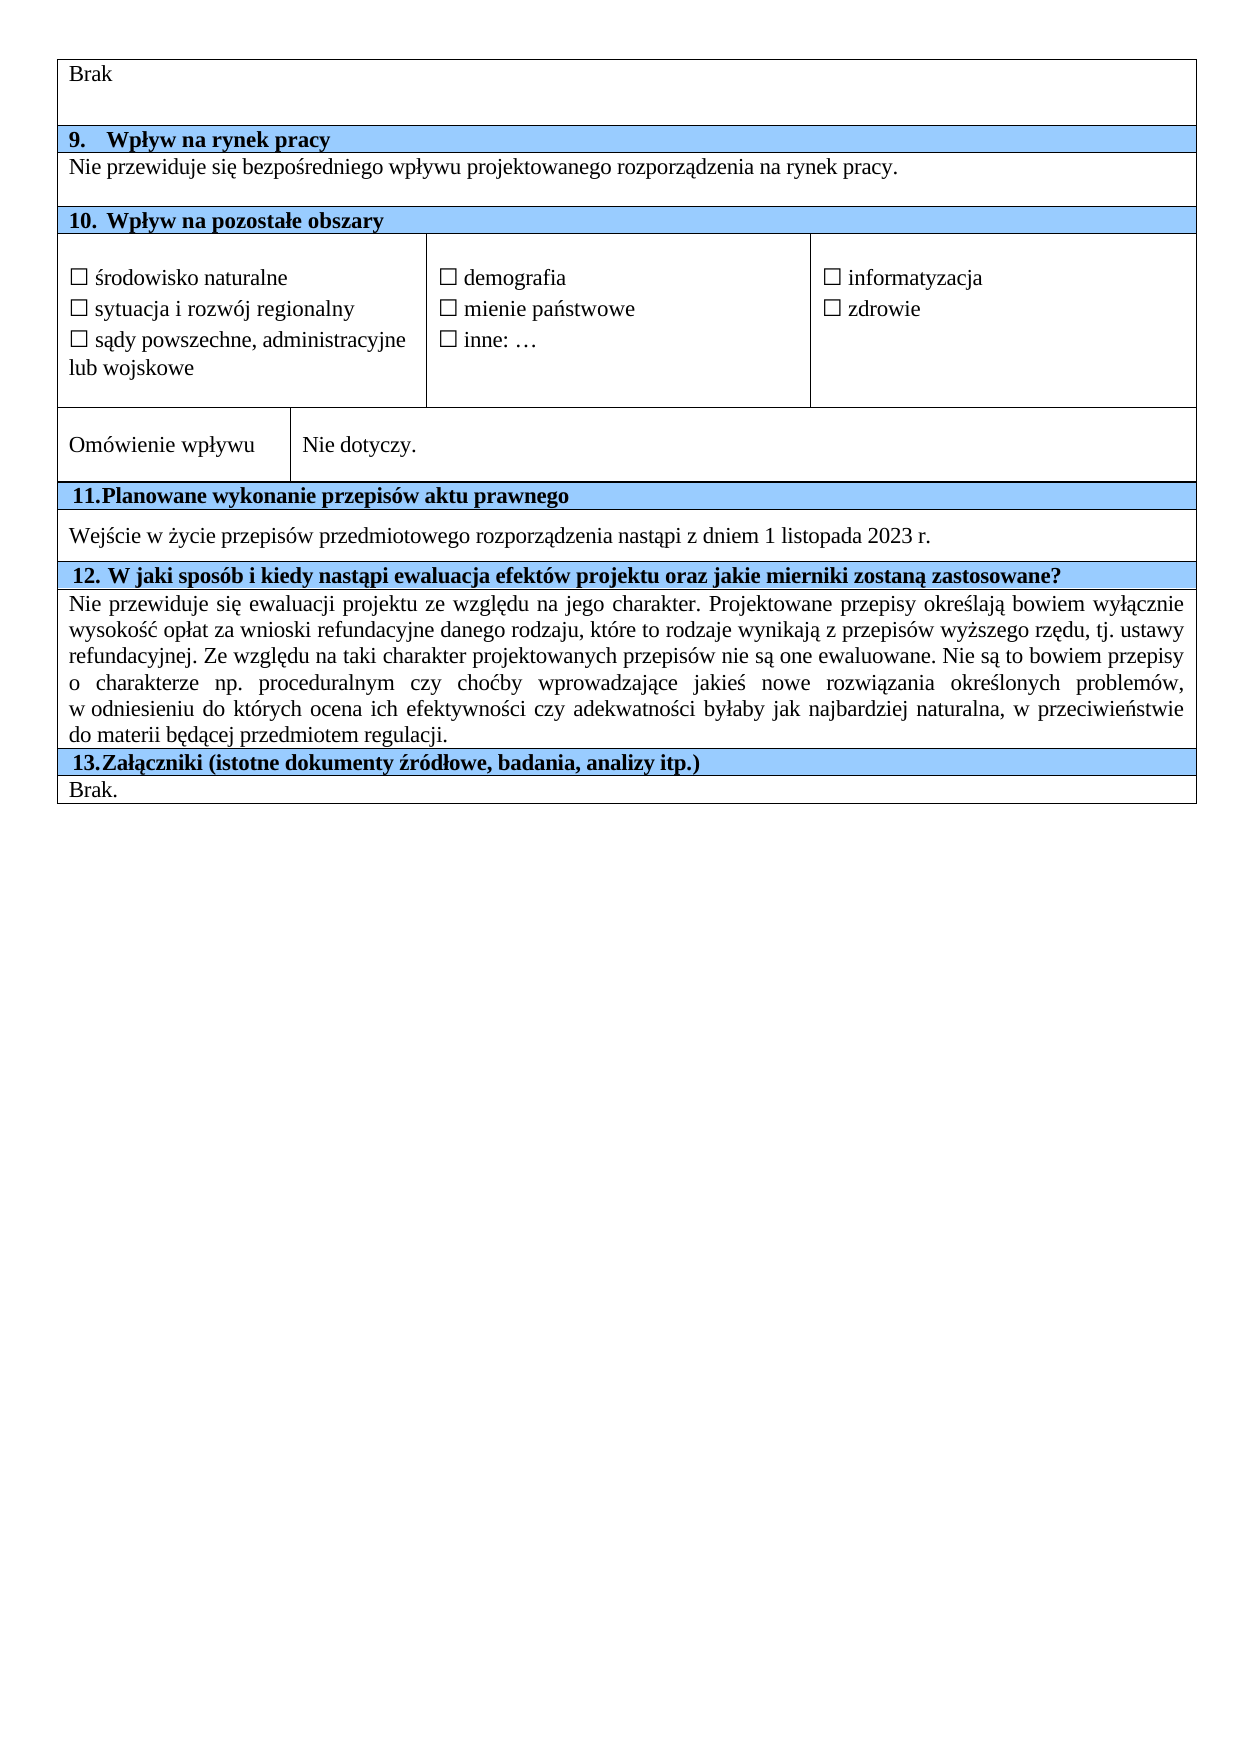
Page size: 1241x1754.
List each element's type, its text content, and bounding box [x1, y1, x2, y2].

table_cell Nie dotyczy. [291, 408, 1196, 481]
table_cell Nie przewiduje się bezpośredniego wpływu projektowanego rozporządzenia na rynek pracy. [58, 153, 1196, 206]
table_cell demografia mienie państwowe inne: … [427, 234, 810, 407]
table_cell W jaki sposób i kiedy nastąpi ewaluacja efektów projektu oraz jakie mierniki zostaną zastosowane? [58, 562, 1196, 588]
table_cell Wpływ na rynek pracy [58, 126, 1196, 152]
table_cell środowisko naturalne sytuacja i rozwój regionalny sądy powszechne, administracyjne lub wojskowe [58, 234, 426, 407]
table_cell Wpływ na pozostałe obszary [58, 207, 1196, 233]
table_cell informatyzacja zdrowie [811, 234, 1196, 407]
table_cell Brak [58, 60, 1196, 125]
table_cell Planowane wykonanie przepisów aktu prawnego [58, 483, 1196, 509]
table_cell Brak. [58, 776, 1196, 802]
table_cell Omówienie wpływu [58, 408, 290, 481]
table_cell Wejście w życie przepisów przedmiotowego rozporządzenia nastąpi z dniem 1 listopada 2023 r. [58, 510, 1196, 561]
table_cell Załączniki (istotne dokumenty źródłowe, badania, analizy itp.) [58, 749, 1196, 775]
table_cell Nie przewiduje się ewaluacji projektu ze względu na jego charakter. Projektowane przepisy określają bowiem wyłącznie wysokość opłat za wnioski refundacyjne danego rodzaju, które to rodzaje wynikają z przepisów wyższego rzędu, tj. ustawy refundacyjnej. Ze względu na taki charakter projektowanych przepisów nie są one ewaluowane. Nie są to bowiem przepisy o charakterze np. proceduralnym czy choćby wprowadzające jakieś nowe rozwiązania określonych problemów, w odniesieniu do których ocena ich efektywności czy adekwatności byłaby jak najbardziej naturalna, w przeciwieństwie do materii będącej przedmiotem regulacji. [58, 590, 1196, 748]
